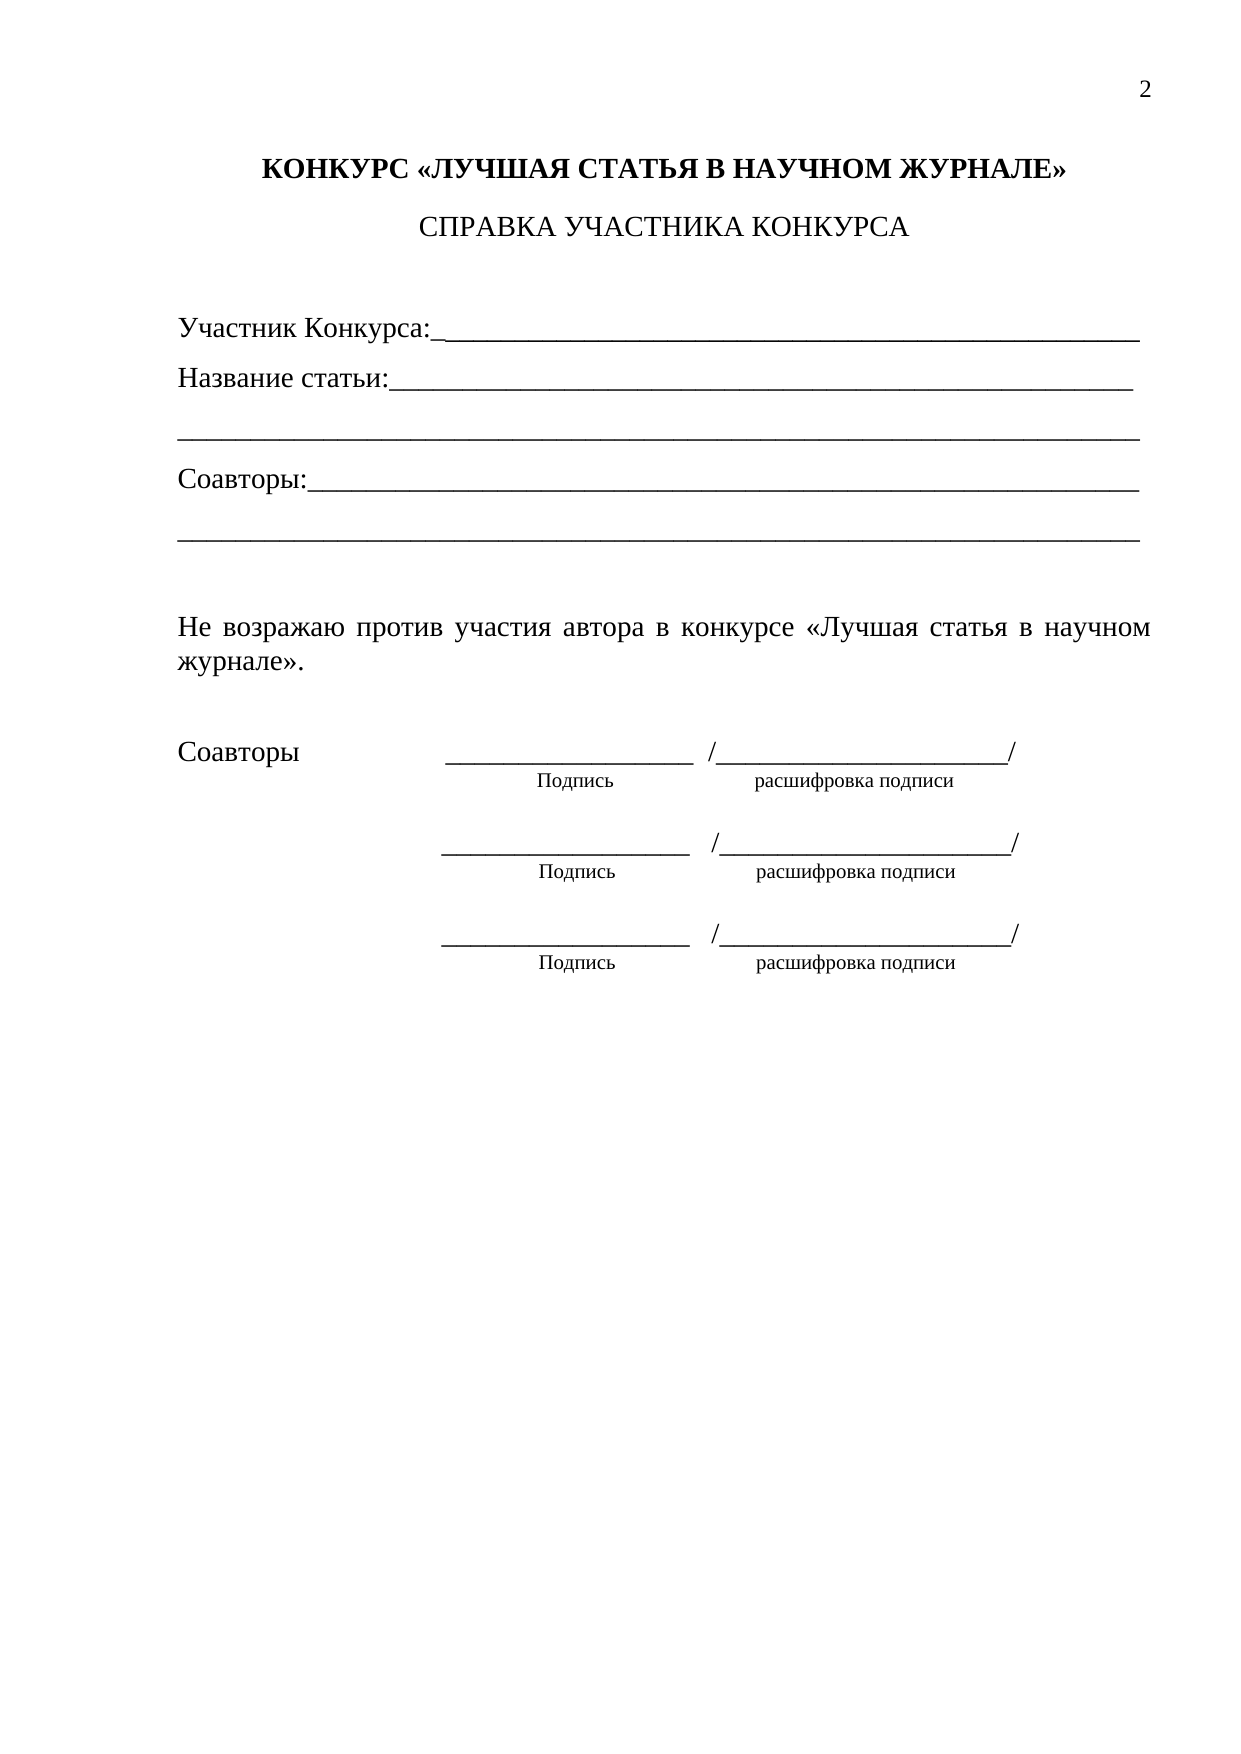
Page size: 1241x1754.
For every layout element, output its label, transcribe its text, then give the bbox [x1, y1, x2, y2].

text справка УЧАСТНИКА КОНКУРСА [177, 209, 1152, 243]
text Соавторы:_________________________________________________________ [177, 461, 1152, 494]
text Подпись расшифровка подписи [325, 950, 1152, 974]
text _________________ /____________________/ [325, 825, 1152, 859]
text _________________ /____________________/ [325, 916, 1152, 950]
text Участник Конкурса:___________________________________________________ [177, 310, 1152, 343]
text Соавторы _________________ /____________________/ [177, 734, 1152, 767]
text __________________________________________________________________ [177, 511, 1152, 545]
text Не возражаю против участия автора в конкурсе «Лучшая статья в научном журнале». [177, 609, 1152, 676]
text Подпись расшифровка подписи [325, 859, 1152, 883]
text Подпись расшифровка подписи [177, 767, 1152, 792]
text Название статьи:___________________________________________________ [177, 360, 1152, 394]
text Конкурс «Лучшая статья в научном журнале» [177, 152, 1152, 185]
text __________________________________________________________________ [177, 411, 1152, 444]
